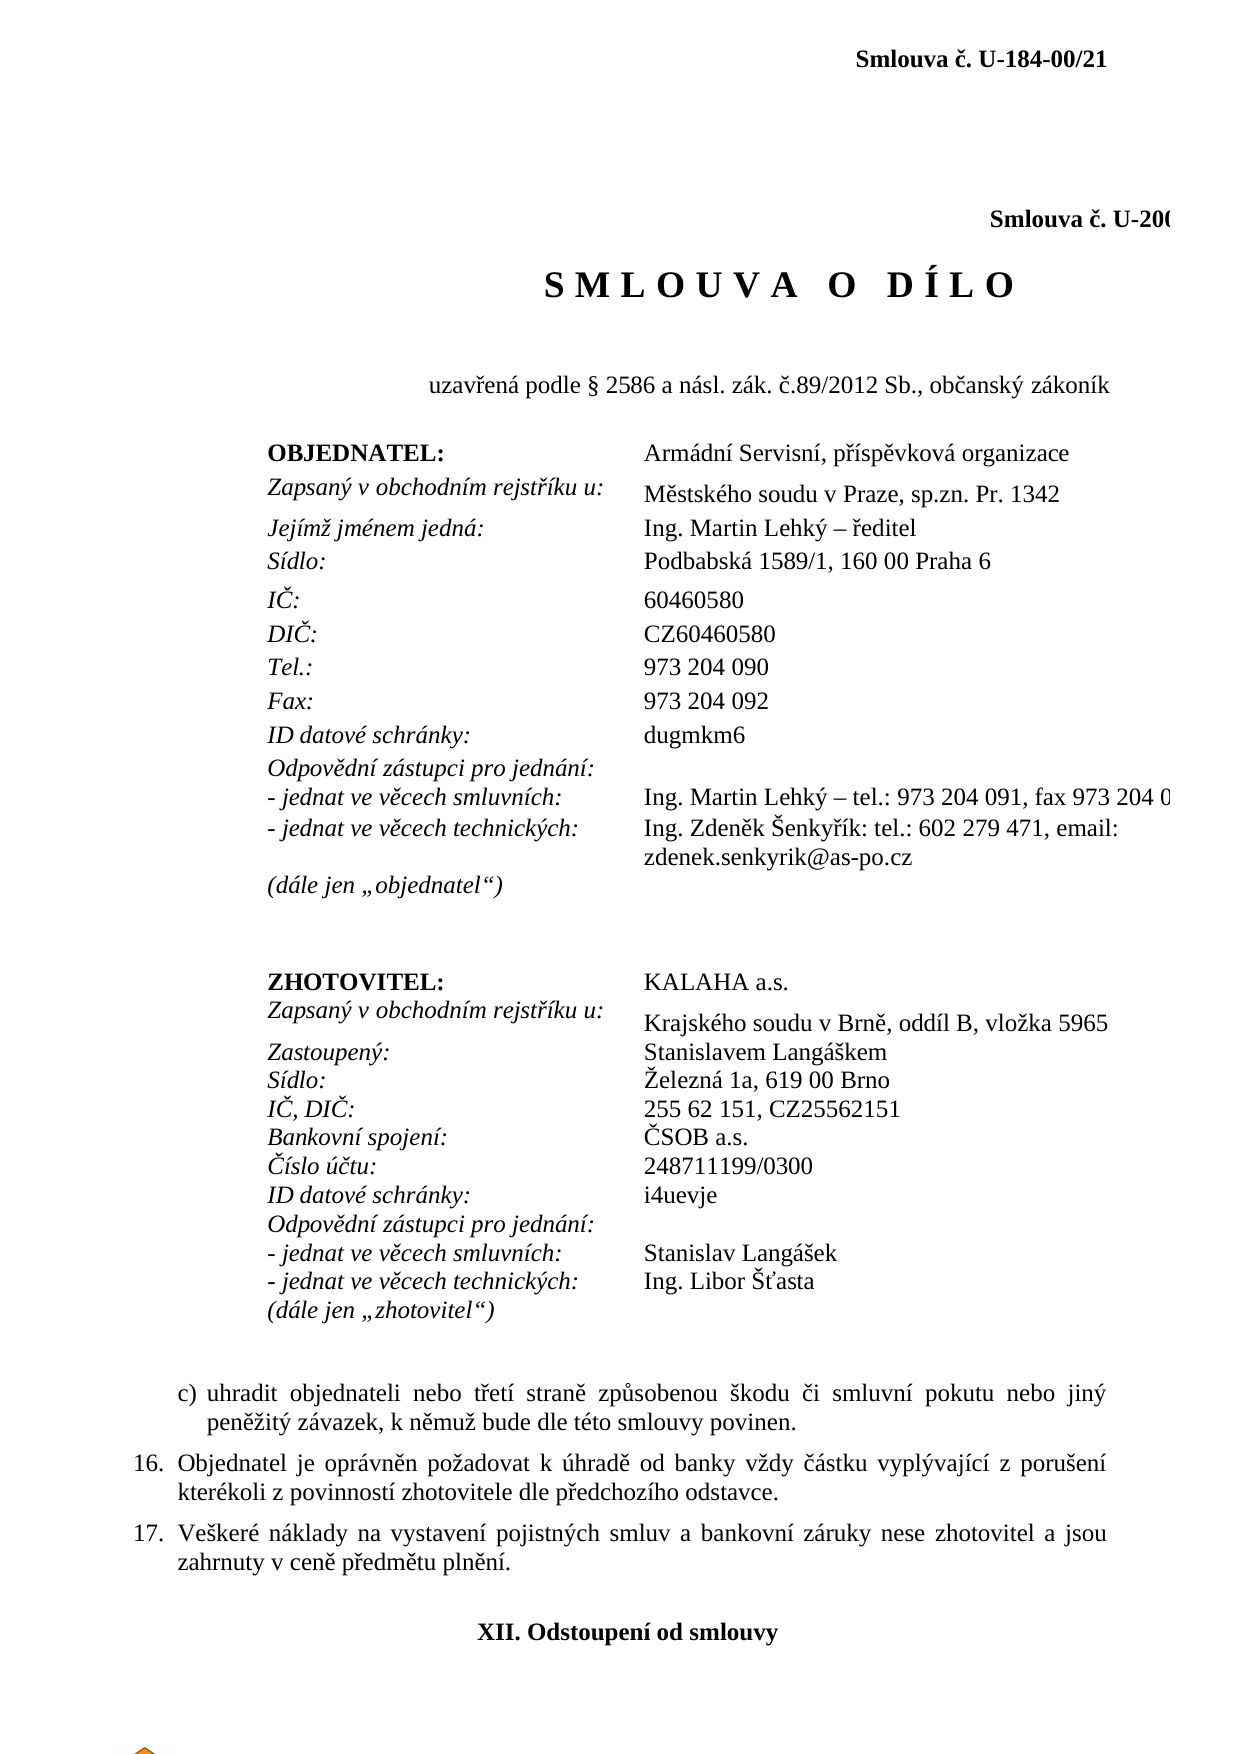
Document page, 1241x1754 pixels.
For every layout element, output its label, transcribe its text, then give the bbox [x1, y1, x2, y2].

list uhradit objednateli nebo třetí straně způsobenou škodu či smluvní pokutu nebo jiný peněžitý závazek, k němuž bude dle této smlouvy povinen. [177, 1378, 1107, 1436]
list Objednatel je oprávněn požadovat k úhradě od banky vždy částku vyplývající z porušení kterékoli z povinností zhotovitele dle předchozího odstavce. [133, 1448, 1107, 1506]
picture [109, 1744, 180, 1754]
subtitle XII. Odstoupení od smlouvy [148, 1617, 1107, 1646]
list Veškeré náklady na vystavení pojistných smluv a bankovní záruky nese zhotovitel a jsou zahrnuty v ceně předmětu plnění. [133, 1518, 1107, 1576]
